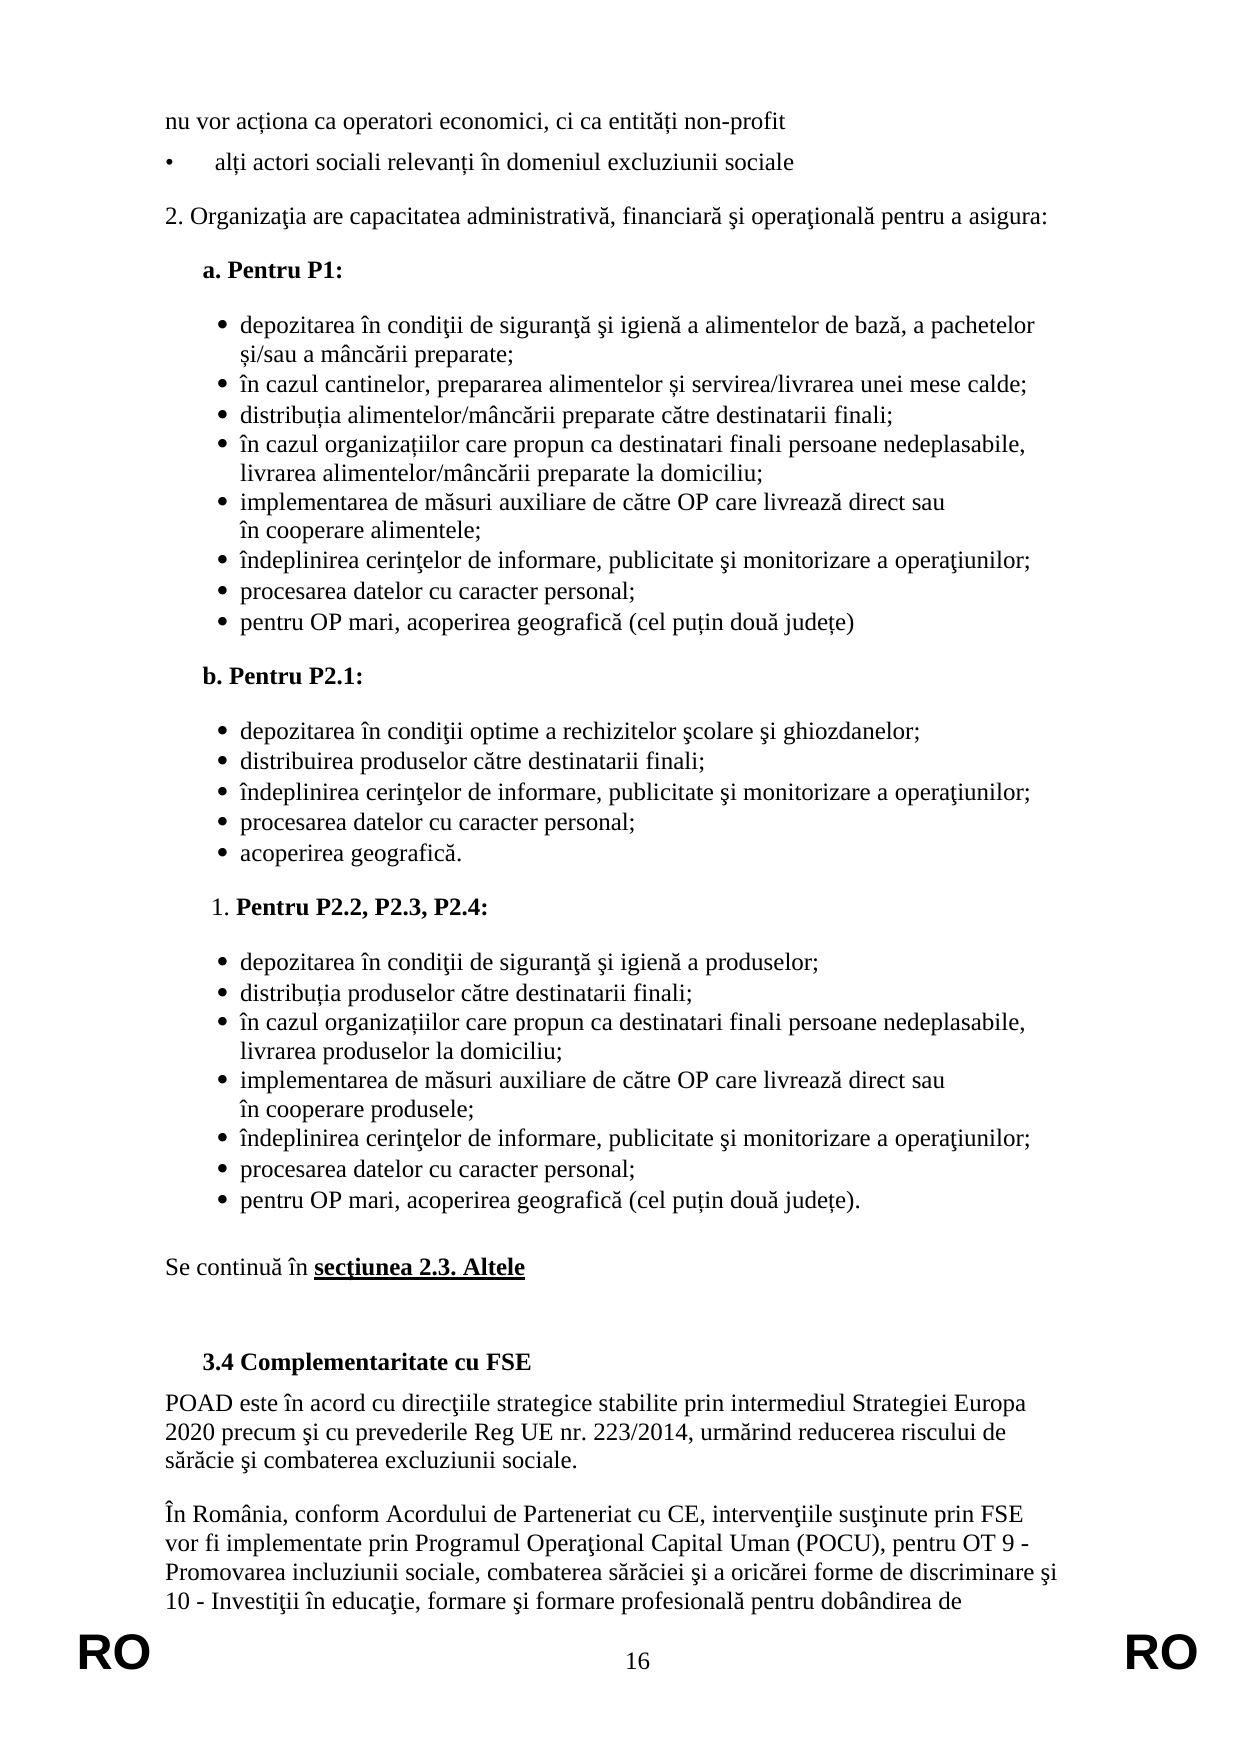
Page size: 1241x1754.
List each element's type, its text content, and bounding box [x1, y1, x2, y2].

list în cazul cantinelor, prepararea alimentelor și servirea/livrarea unei mese calde; [218, 368, 1090, 399]
list procesarea datelor cu caracter personal; [218, 1153, 1090, 1183]
text 2. Organizaţia are capacitatea administrativă, financiară şi operaţională pentru a asigura: [165, 201, 1090, 230]
list implementarea de măsuri auxiliare de către OP care livrează direct sau în cooperare alimentele; [218, 487, 971, 544]
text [165, 106, 1090, 135]
text și/sau a mâncării preparate; [240, 339, 1090, 368]
list distribuția alimentelor/mâncării preparate către destinatarii finali; [218, 399, 1090, 429]
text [165, 1499, 1058, 1614]
list îndeplinirea cerinţelor de informare, publicitate şi monitorizare a operaţiunilor; [218, 544, 1090, 575]
text POAD este în acord cu direcţiile strategice stabilite prin intermediul Strategiei Europa 2020 precum şi cu prevederile Reg UE nr. 223/2014, urmărind reducerea riscului de sărăcie şi combaterea excluziunii sociale. [165, 1388, 1028, 1474]
list implementarea de măsuri auxiliare de către OP care livrează direct sau în cooperare produsele; [218, 1065, 971, 1122]
list pentru OP mari, acoperirea geografică (cel puțin două județe) [218, 605, 1090, 636]
list depozitarea în condiţii de siguranţă şi igienă a alimentelor de bază, a pachetelor [218, 309, 1090, 339]
subtitle 1. Pentru P2.2, P2.3, P2.4: [211, 892, 1090, 921]
list distribuirea produselor către destinatarii finali; [218, 745, 1090, 776]
list îndeplinirea cerinţelor de informare, publicitate şi monitorizare a operaţiunilor; [218, 776, 1090, 806]
subtitle Complementaritate cu FSE [202, 1347, 1090, 1376]
subtitle Pentru P2.1: [202, 661, 1090, 689]
list procesarea datelor cu caracter personal; [218, 575, 1090, 605]
list distribuția produselor către destinatarii finali; [218, 977, 1090, 1007]
list pentru OP mari, acoperirea geografică (cel puțin două județe). [218, 1183, 1090, 1214]
list în cazul organizațiilor care propun ca destinatari finali persoane nedeplasabile, livrarea produselor la domiciliu; [218, 1007, 1026, 1065]
subtitle Pentru P1: [202, 255, 1090, 284]
text Se continuă în secţiunea 2.3. Altele [165, 1252, 1090, 1281]
list procesarea datelor cu caracter personal; [218, 806, 1090, 837]
list acoperirea geografică. [218, 837, 1090, 867]
list depozitarea în condiţii de siguranţă şi igienă a produselor; [218, 946, 1090, 977]
list îndeplinirea cerinţelor de informare, publicitate şi monitorizare a operaţiunilor; [218, 1122, 1090, 1153]
list în cazul organizațiilor care propun ca destinatari finali persoane nedeplasabile, livrarea alimentelor/mâncării preparate la domiciliu; [218, 429, 1026, 487]
list depozitarea în condiţii optime a rechizitelor şcolare şi ghiozdanelor; [218, 715, 1090, 745]
text • alți actori sociali relevanți în domeniul excluziunii sociale [165, 147, 1090, 176]
